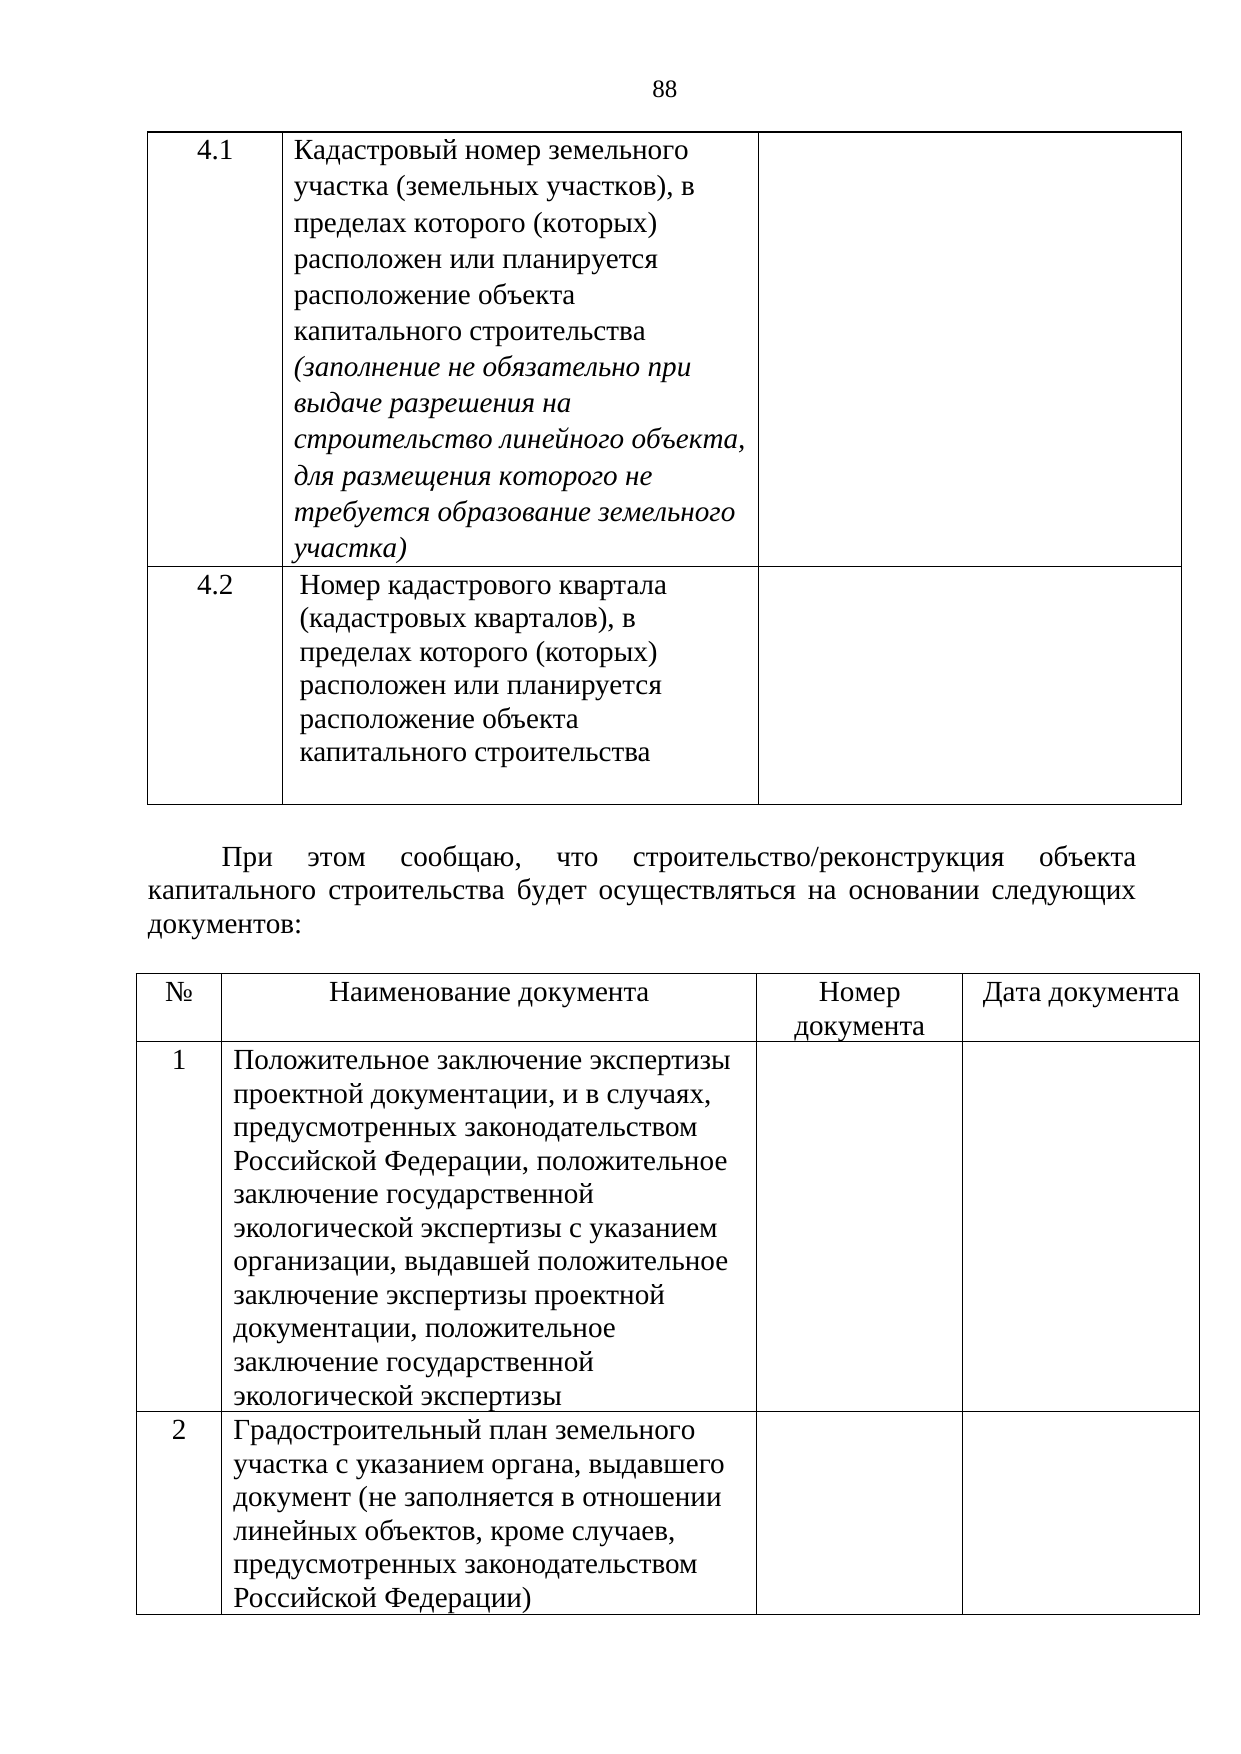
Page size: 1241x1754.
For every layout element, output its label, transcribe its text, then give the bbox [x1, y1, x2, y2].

table_cell Кадастровый номер земельного участка (земельных участков), в пределах которого (которых) расположен или планируется расположение объекта капитального строительства (заполнение не обязательно при выдаче разрешения на строительство линейного объекта, для размещения которого не требуется образование земельного участка) [283, 133, 758, 566]
table_cell [757, 1412, 962, 1613]
text При этом сообщаю, что строительство/реконструкция объекта капитального строительства будет осуществляться на основании следующих документов: [148, 839, 1137, 939]
table_header Номер документа [757, 974, 962, 1041]
table_cell [759, 567, 1181, 804]
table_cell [222, 1412, 756, 1613]
table_cell Положительное заключение экспертизы проектной документации, и в случаях, предусмотренных законодательством Российской Федерации, положительное заключение государственной экологической экспертизы с указанием организации, выдавшей положительное заключение экспертизы проектной документации, положительное заключение государственной экологической экспертизы [222, 1042, 756, 1411]
table_header № [137, 974, 221, 1041]
table_cell 2 [137, 1412, 221, 1613]
table_cell [759, 133, 1181, 566]
table_cell [963, 1412, 1199, 1613]
table_header Наименование документа [222, 974, 756, 1041]
table_cell 4.1 [148, 133, 282, 566]
table_cell Номер кадастрового квартала (кадастровых кварталов), в пределах которого (которых) расположен или планируется расположение объекта капитального строительства [283, 567, 758, 804]
table_header Дата документа [963, 974, 1199, 1041]
table_cell 4.2 [148, 567, 282, 804]
table_cell [757, 1042, 962, 1411]
table_cell 1 [137, 1042, 221, 1411]
table_cell [963, 1042, 1199, 1411]
